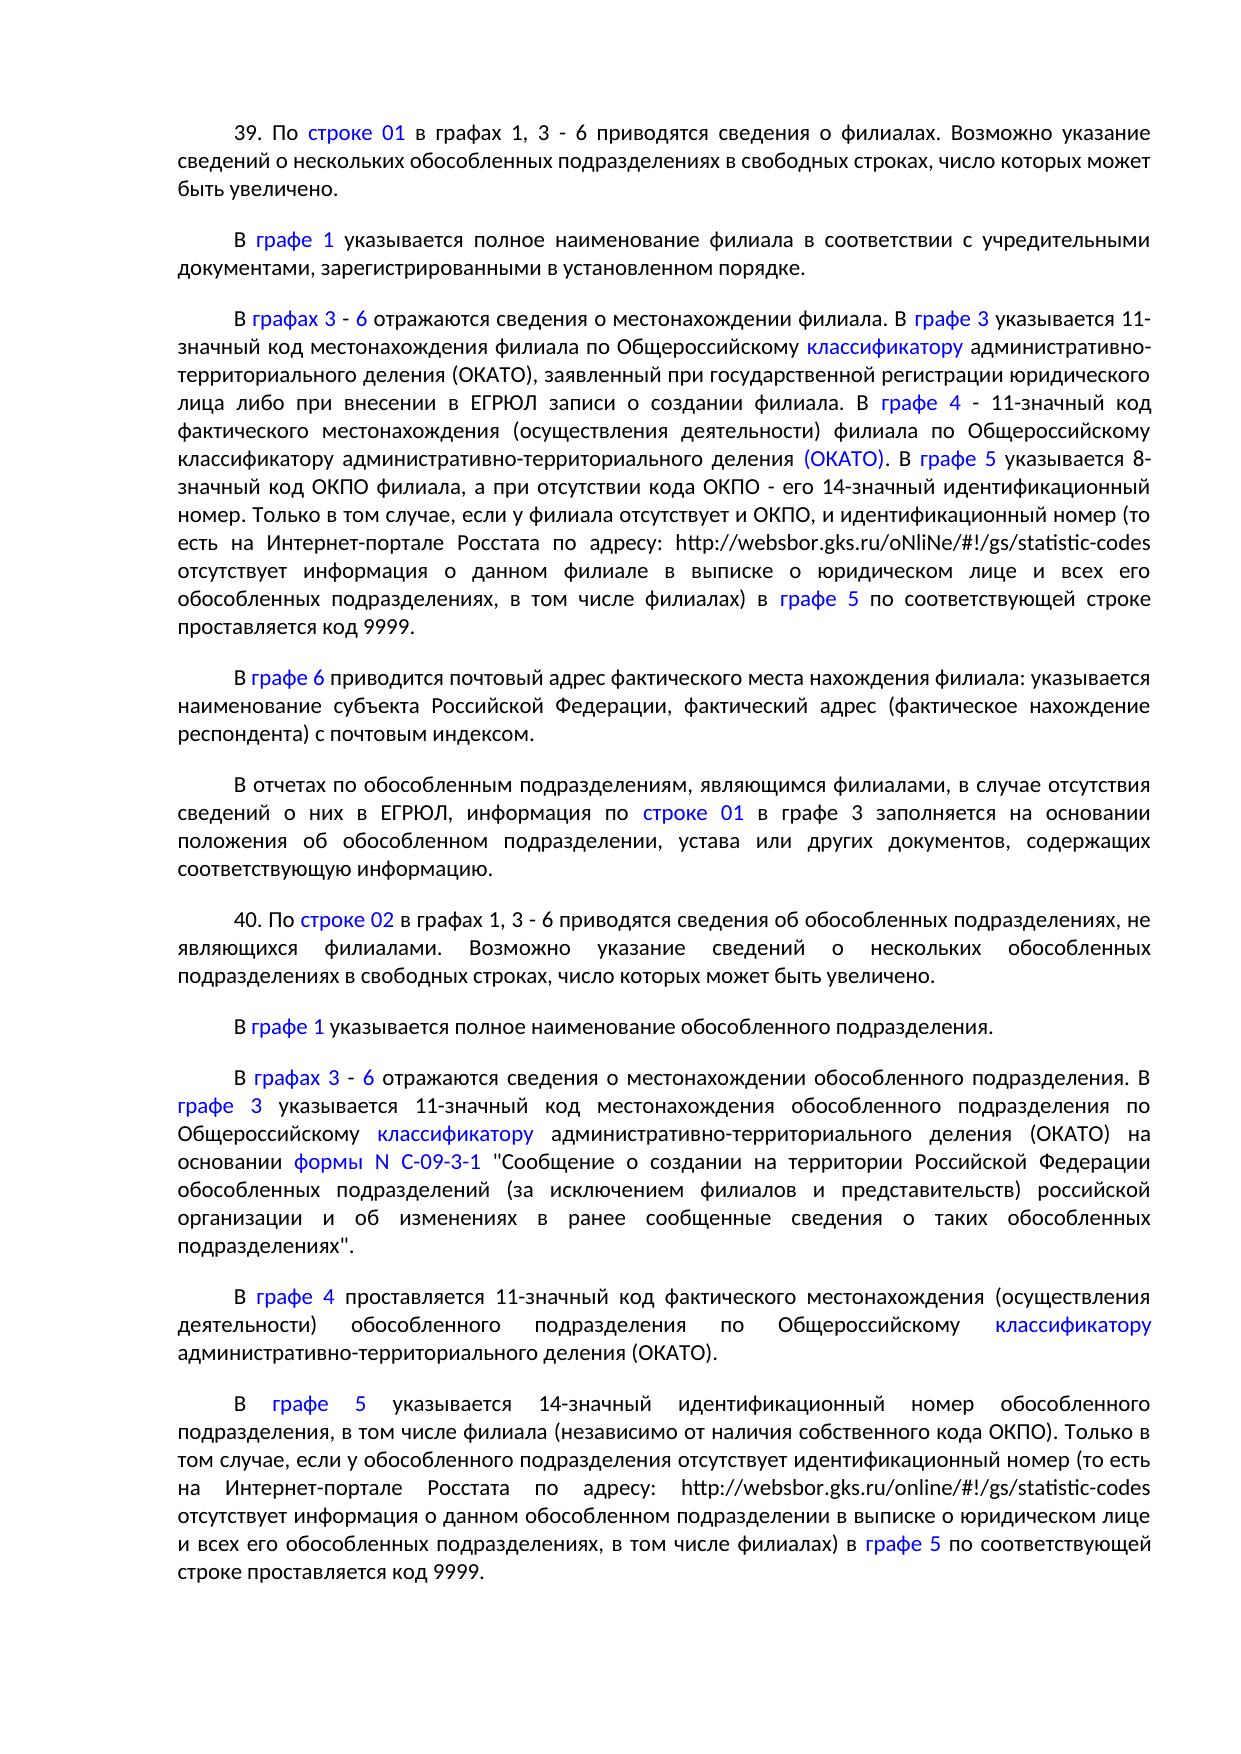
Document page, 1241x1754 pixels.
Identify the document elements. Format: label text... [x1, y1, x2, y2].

text 39. По строке 01 в графах 1, 3 - 6 приводятся сведения о филиалах. Возможно указание сведений о нескольких обособленных подразделениях в свободных строках, число которых может быть увеличено. [177, 118, 1152, 202]
text В графе 5 указывается 14-значный идентификационный номер обособленного подразделения, в том числе филиала (независимо от наличия собственного кода ОКПО). Только в том случае, если у обособленного подразделения отсутствует идентификационный номер (то есть на Интернет-портале Росстата по адресу: http://websbor.gks.ru/online/#!/gs/statistic-codes отсутствует информация о данном обособленном подразделении в выписке о юридическом лице и всех его обособленных подразделениях, в том числе филиалах) в графе 5 по соответствующей строке проставляется код 9999. [177, 1389, 1152, 1585]
text 40. По строке 02 в графах 1, 3 - 6 приводятся сведения об обособленных подразделениях, не являющихся филиалами. Возможно указание сведений о нескольких обособленных подразделениях в свободных строках, число которых может быть увеличено. [177, 905, 1152, 989]
text В графе 1 указывается полное наименование обособленного подразделения. [177, 1012, 1152, 1040]
text В отчетах по обособленным подразделениям, являющимся филиалами, в случае отсутствия сведений о них в ЕГРЮЛ, информация по строке 01 в графе 3 заполняется на основании положения об обособленном подразделении, устава или других документов, содержащих соответствующую информацию. [177, 770, 1152, 882]
text В графах 3 - 6 отражаются сведения о местонахождении филиала. В графе 3 указывается 11-значный код местонахождения филиала по Общероссийскому классификатору административно-территориального деления (ОКАТО), заявленный при государственной регистрации юридического лица либо при внесении в ЕГРЮЛ записи о создании филиала. В графе 4 - 11-значный код фактического местонахождения (осуществления деятельности) филиала по Общероссийскому классификатору административно-территориального деления (ОКАТО). В графе 5 указывается 8-значный код ОКПО филиала, а при отсутствии кода ОКПО - его 14-значный идентификационный номер. Только в том случае, если у филиала отсутствует и ОКПО, и идентификационный номер (то есть на Интернет-портале Росстата по адресу: http://websbor.gks.ru/oNliNe/#!/gs/statistic-codes отсутствует информация о данном филиале в выписке о юридическом лице и всех его обособленных подразделениях, в том числе филиалах) в графе 5 по соответствующей строке проставляется код 9999. [177, 304, 1152, 640]
text В графе 4 проставляется 11-значный код фактического местонахождения (осуществления деятельности) обособленного подразделения по Общероссийскому классификатору административно-территориального деления (ОКАТО). [177, 1282, 1152, 1366]
text В графе 6 приводится почтовый адрес фактического места нахождения филиала: указывается наименование субъекта Российской Федерации, фактический адрес (фактическое нахождение респондента) с почтовым индексом. [177, 663, 1152, 747]
text В графах 3 - 6 отражаются сведения о местонахождении обособленного подразделения. В графе 3 указывается 11-значный код местонахождения обособленного подразделения по Общероссийскому классификатору административно-территориального деления (ОКАТО) на основании формы N С-09-3-1 "Сообщение о создании на территории Российской Федерации обособленных подразделений (за исключением филиалов и представительств) российской организации и об изменениях в ранее сообщенные сведения о таких обособленных подразделениях". [177, 1063, 1152, 1259]
text В графе 1 указывается полное наименование филиала в соответствии с учредительными документами, зарегистрированными в установленном порядке. [177, 225, 1152, 281]
